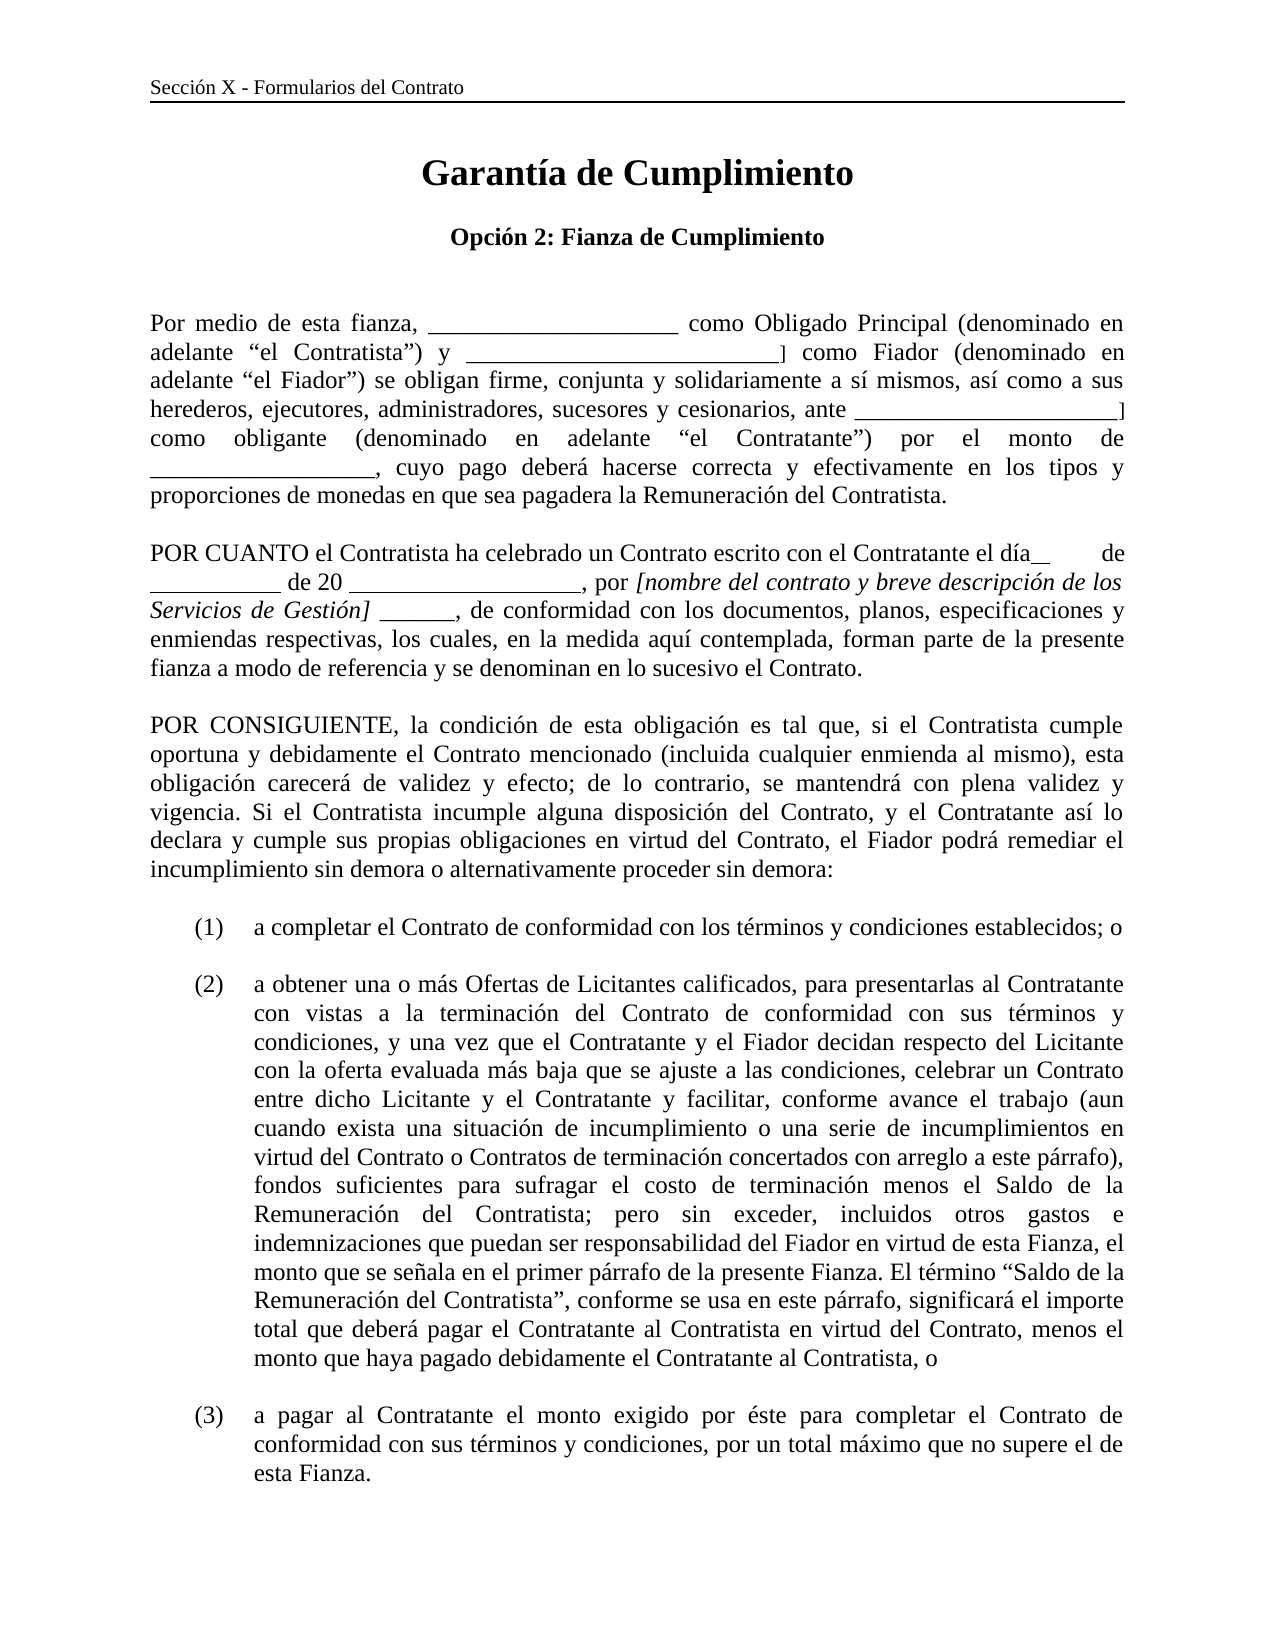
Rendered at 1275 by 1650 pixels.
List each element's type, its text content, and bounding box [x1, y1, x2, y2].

list a pagar al Contratante el monto exigido por éste para completar el Contrato de conformidad con sus términos y condiciones, por un total máximo que no supere el de esta Fianza. [194, 1401, 1125, 1487]
text POR CUANTO el Contratista ha celebrado un Contrato escrito con el Contratante el día de de 20 , por [nombre del contrato y breve descripción de los Servicios de Gestión] ______, de conformidad con los documentos, planos, especificaciones y enmiendas respectivas, los cuales, en la medida aquí contemplada, forman parte de la presente fianza a modo de referencia y se denominan en lo sucesivo el Contrato. [150, 538, 1125, 682]
list a completar el Contrato de conformidad con los términos y condiciones establecidos; o [194, 912, 1125, 941]
text Opción 2: Fianza de Cumplimiento [150, 222, 1125, 251]
text Garantía de Cumplimiento [150, 150, 1125, 193]
text POR CONSIGUIENTE, la condición de esta obligación es tal que, si el Contratista cumple oportuna y debidamente el Contrato mencionado (incluida cualquier enmienda al mismo), esta obligación carecerá de validez y efecto; de lo contrario, se mantendrá con plena validez y vigencia. Si el Contratista incumple alguna disposición del Contrato, y el Contratante así lo declara y cumple sus propias obligaciones en virtud del Contrato, el Fiador podrá remediar el incumplimiento sin demora o alternativamente proceder sin demora: [150, 711, 1125, 883]
list a obtener una o más Ofertas de Licitantes calificados, para presentarlas al Contratante con vistas a la terminación del Contrato de conformidad con sus términos y condiciones, y una vez que el Contratante y el Fiador decidan respecto del Licitante con la oferta evaluada más baja que se ajuste a las condiciones, celebrar un Contrato entre dicho Licitante y el Contratante y facilitar, conforme avance el trabajo (aun cuando exista una situación de incumplimiento o una serie de incumplimientos en virtud del Contrato o Contratos de terminación concertados con arreglo a este párrafo), fondos suficientes para sufragar el costo de terminación menos el Saldo de la Remuneración del Contratista; pero sin exceder, incluidos otros gastos e indemnizaciones que puedan ser responsabilidad del Fiador en virtud de esta Fianza, el monto que se señala en el primer párrafo de la presente Fianza. El término “Saldo de la Remuneración del Contratista”, conforme se usa en este párrafo, significará el importe total que deberá pagar el Contratante al Contratista en virtud del Contrato, menos el monto que haya pagado debidamente el Contratante al Contratista, o [194, 969, 1125, 1372]
text Por medio de esta fianza, ____________________ como Obligado Principal (denominado en adelante “el Contratista”) y _________________________] como Fiador (denominado en adelante “el Fiador”) se obligan firme, conjunta y solidariamente a sí mismos, así como a sus herederos, ejecutores, administradores, sucesores y cesionarios, ante _____________________] como obligante (denominado en adelante “el Contratante”) por el monto de __________________, cuyo pago deberá hacerse correcta y efectivamente en los tipos y proporciones de monedas en que sea pagadera la Remuneración del Contratista. [150, 308, 1125, 509]
